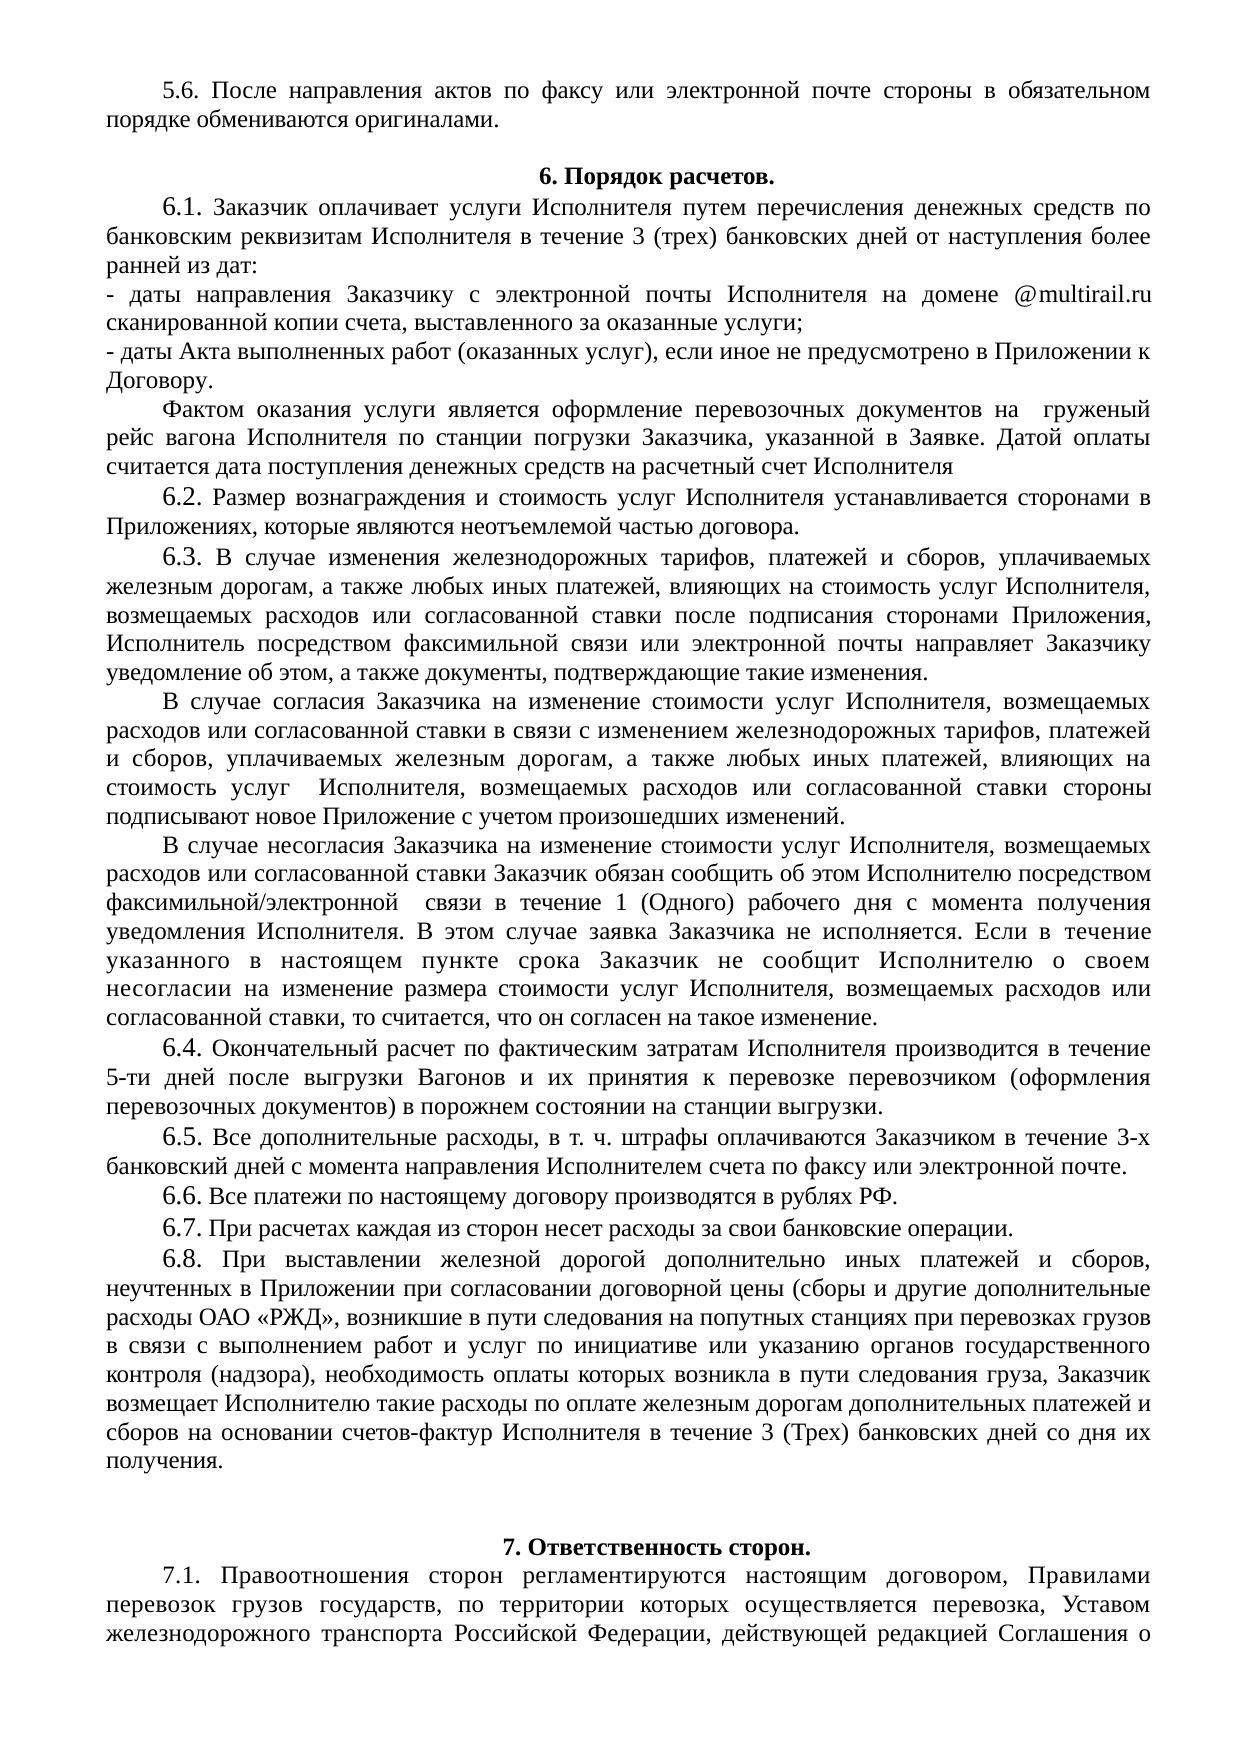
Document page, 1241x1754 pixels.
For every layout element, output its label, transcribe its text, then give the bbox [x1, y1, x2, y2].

list Заказчик оплачивает услуги Исполнителя путем перечисления денежных средств по банковским реквизитам Исполнителя в течение 3 (трех) банковских дней от наступления более ранней из дат: [106, 190, 1152, 279]
list Все дополнительные расходы, в т. ч. штрафы оплачиваются Заказчиком в течение 3-х банковский дней с момента направления Исполнителем счета по факсу или электронной почте. [106, 1119, 1152, 1179]
text В случае несогласия Заказчика на изменение стоимости услуг Исполнителя, возмещаемых расходов или согласованной ставки Заказчик обязан сообщить об этом Исполнителю посредством факсимильной/электронной связи в течение 1 (Одного) рабочего дня с момента получения уведомления Исполнителя. В этом случае заявка Заказчика не исполняется. Если в течение указанного в настоящем пункте срока Заказчик не сообщит Исполнителю о своем несогласии на изменение размера стоимости услуг Исполнителя, возмещаемых расходов или согласованной ставки, то считается, что он согласен на такое изменение. [106, 830, 1152, 1031]
text Фактом оказания услуги является оформление перевозочных документов на груженый рейс вагона Исполнителя по станции погрузки Заказчика, указанной в Заявке. Датой оплаты считается дата поступления денежных средств на расчетный счет Исполнителя [106, 394, 1152, 480]
list Все платежи по настоящему договору производятся в рублях РФ. [106, 1179, 1152, 1211]
text В случае согласия Заказчика на изменение стоимости услуг Исполнителя, возмещаемых расходов или согласованной ставки в связи с изменением железнодорожных тарифов, платежей и сборов, уплачиваемых железным дорогам, а также любых иных платежей, влияющих на стоимость услуг Исполнителя, возмещаемых расходов или согласованной ставки стороны подписывают новое Приложение с учетом произошедших изменений. [106, 686, 1152, 830]
list В случае изменения железнодорожных тарифов, платежей и сборов, уплачиваемых железным дорогам, а также любых иных платежей, влияющих на стоимость услуг Исполнителя, возмещаемых расходов или согласованной ставки после подписания сторонами Приложения, Исполнитель посредством факсимильной связи или электронной почты направляет Заказчику уведомление об этом, а также документы, подтверждающие такие изменения. [106, 540, 1152, 686]
text 6. Порядок расчетов. [106, 161, 1152, 190]
text - даты Акта выполненных работ (оказанных услуг), если иное не предусмотрено в Приложении к Договору. [106, 336, 1152, 394]
list При расчетах каждая из сторон несет расходы за свои банковские операции. [106, 1211, 1152, 1242]
text 7. Ответственность сторон. [106, 1532, 1152, 1560]
text 5.6. После направления актов по факсу или электронной почте стороны в обязательном порядке обмениваются оригиналами. [106, 75, 1152, 132]
text - даты направления Заказчику с электронной почты Исполнителя на домене @multirail.ru сканированной копии счета, выставленного за оказанные услуги; [106, 279, 1152, 336]
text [106, 1560, 1152, 1647]
list Окончательный расчет по фактическим затратам Исполнителя производится в течение 5-ти дней после выгрузки Вагонов и их принятия к перевозке перевозчиком (оформления перевозочных документов) в порожнем состоянии на станции выгрузки. [106, 1031, 1152, 1119]
list При выставлении железной дорогой дополнительно иных платежей и сборов, неучтенных в Приложении при согласовании договорной цены (сборы и другие дополнительные расходы ОАО «РЖД», возникшие в пути следования на попутных станциях при перевозках грузов в связи с выполнением работ и услуг по инициативе или указанию органов государственного контроля (надзора), необходимость оплаты которых возникла в пути следования груза, Заказчик возмещает Исполнителю такие расходы по оплате железным дорогам дополнительных платежей и сборов на основании счетов-фактур Исполнителя в течение 3 (Трех) банковских дней со дня их получения. [106, 1242, 1152, 1474]
list Размер вознаграждения и стоимость услуг Исполнителя устанавливается сторонами в Приложениях, которые являются неотъемлемой частью договора. [106, 480, 1152, 540]
